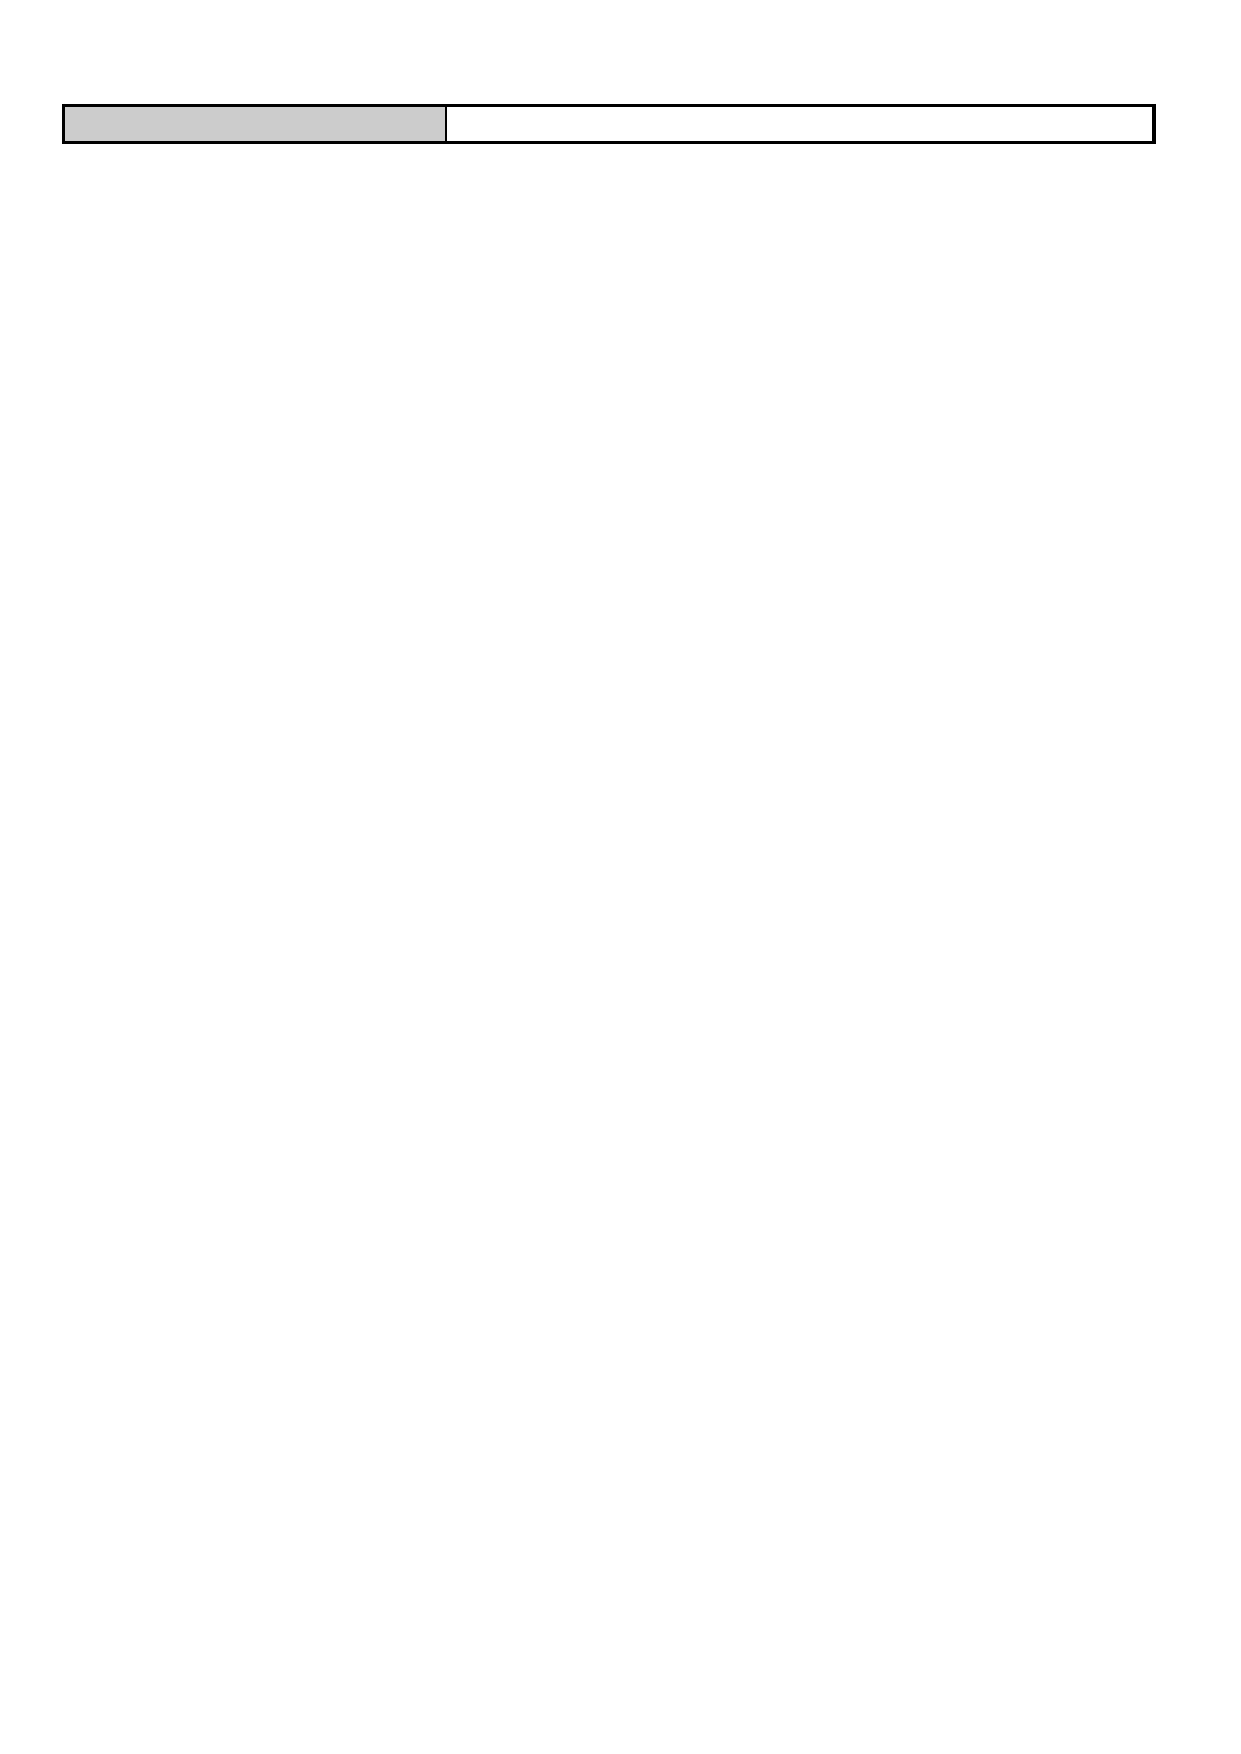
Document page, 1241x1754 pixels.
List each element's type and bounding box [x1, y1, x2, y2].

table_cell [65, 107, 445, 141]
table_cell [447, 107, 1152, 141]
